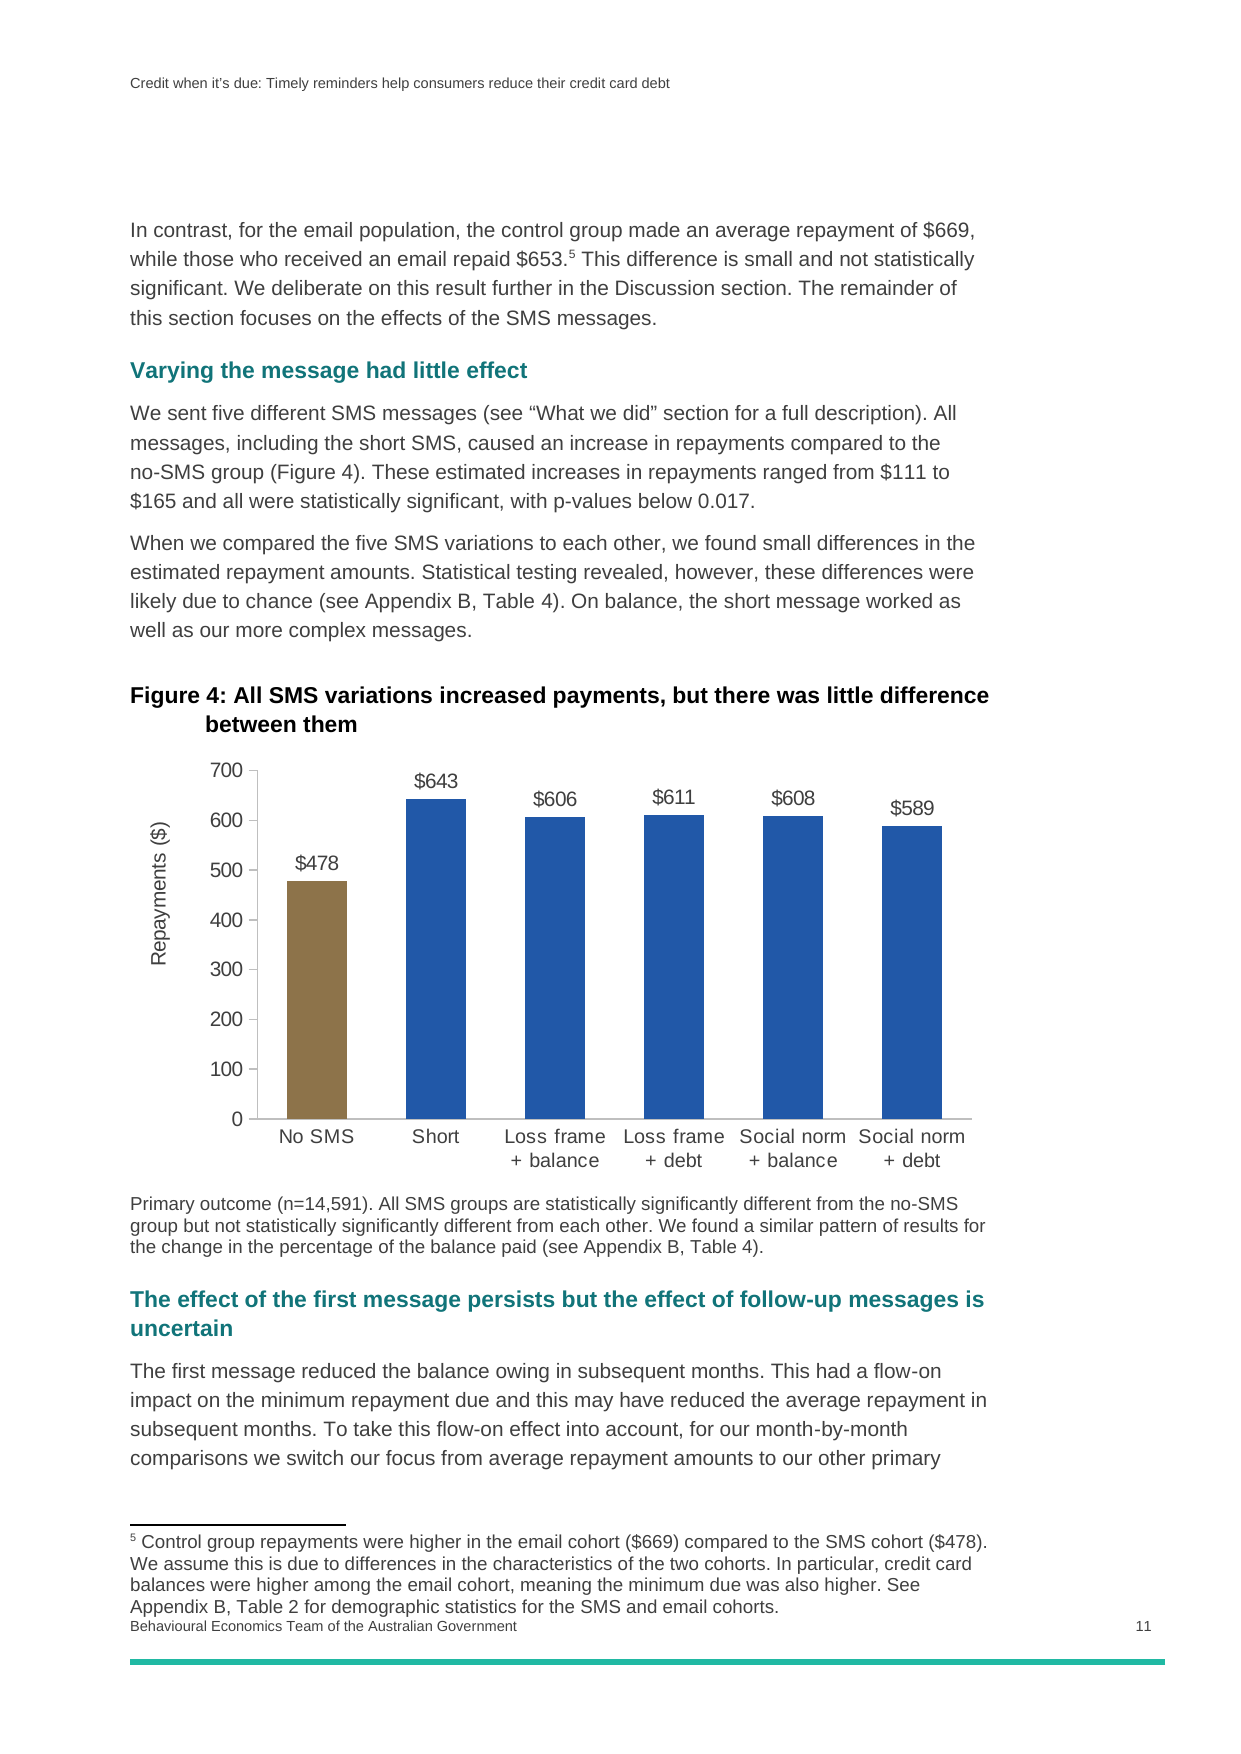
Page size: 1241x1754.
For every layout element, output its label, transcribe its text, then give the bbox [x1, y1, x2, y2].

text The effect of the first message persists but the effect of follow-up messages is uncertain [130, 1283, 992, 1341]
text In contrast, for the email population, the control group made an average repayment of $669, while those who received an email repaid $653. This difference is small and not statistically significant. We deliberate on this result further in the Discussion section. The remainder of this section focuses on the effects of the SMS messages. [130, 213, 992, 329]
subtitle Figure 4: All SMS variations increased payments, but there was little difference between them [130, 679, 992, 738]
text Primary outcome (n=14,591). All SMS groups are statistically significantly different from the no-SMS group but not statistically significantly different from each other. We found a similar pattern of results for the change in the percentage of the balance paid (see Appendix B, Table 4). [130, 1193, 992, 1258]
text When we compared the five SMS variations to each other, we found small differences in the estimated repayment amounts. Statistical testing revealed, however, these differences were likely due to chance (see Appendix B, Table 4). On balance, the short message worked as well as our more complex messages. [130, 525, 992, 642]
text We sent five different SMS messages (see “What we did” section for a full description). All messages, including the short SMS, caused an increase in repayments compared to the no-SMS group (Figure 4). These estimated increases in repayments ranged from $111 to $165 and all were statistically significant, with p-values below 0.017. [130, 396, 992, 513]
text Varying the message had little effect [130, 354, 992, 383]
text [130, 1353, 992, 1470]
